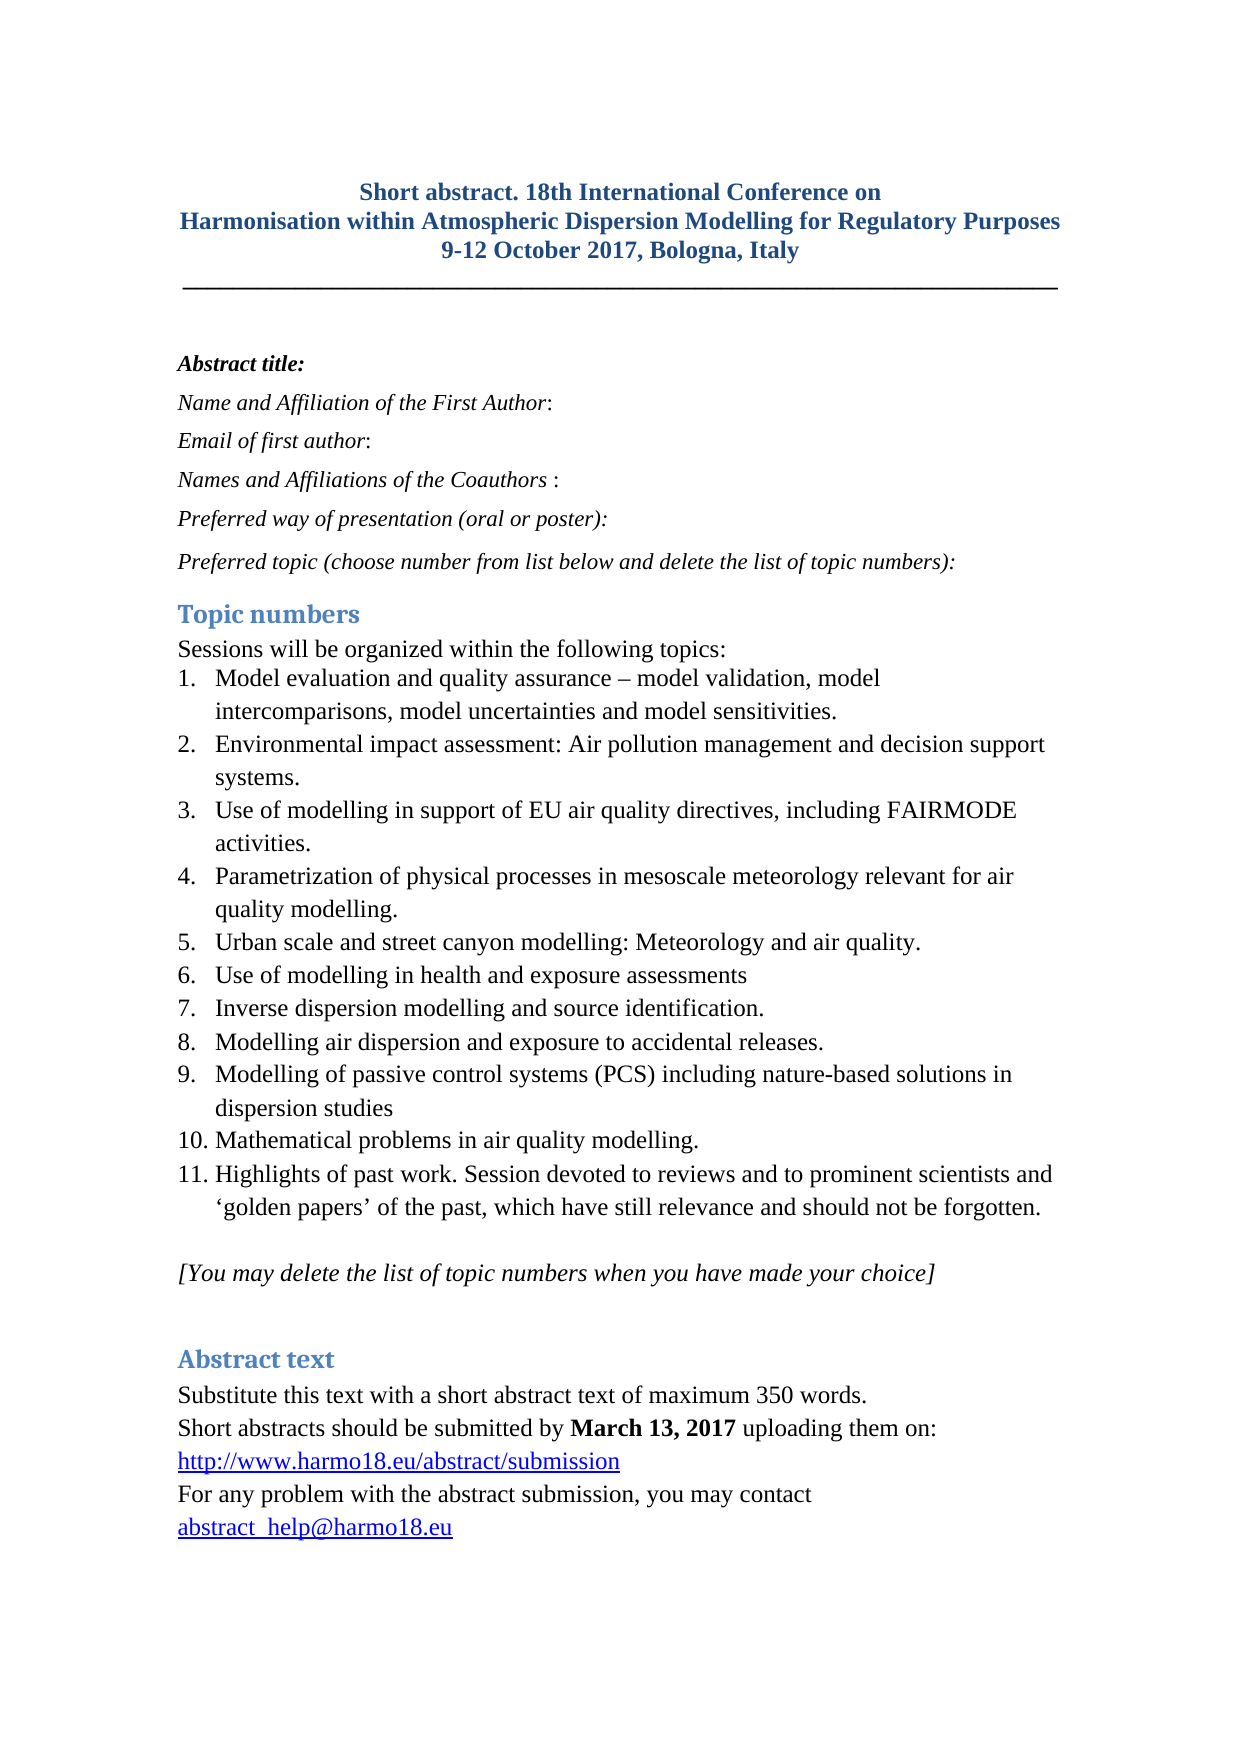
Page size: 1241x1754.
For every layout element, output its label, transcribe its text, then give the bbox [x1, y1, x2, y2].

list Use of modelling in support of EU air quality directives, including FAIRMODE activities. [177, 795, 1063, 857]
text abstract_help@harmo18.eu [177, 1512, 1063, 1541]
list Parametrization of physical processes in mesoscale meteorology relevant for air quality modelling. [177, 861, 1063, 923]
list Urban scale and street canyon modelling: Meteorology and air quality. [177, 927, 1063, 956]
text ______________________________________________________________________ [177, 263, 1063, 292]
list Modelling air dispersion and exposure to accidental releases. [177, 1027, 1063, 1055]
text Preferred way of presentation (oral or poster): [177, 505, 1063, 531]
text Substitute this text with a short abstract text of maximum 350 words. [177, 1380, 1063, 1409]
list Highlights of past work. Session devoted to reviews and to prominent scientists and ‘golden papers’ of the past, which have still relevance and should not be forgotten. [177, 1159, 1063, 1220]
text Sessions will be organized within the following topics: [177, 634, 1063, 663]
list Use of modelling in health and exposure assessments [177, 961, 1063, 989]
text For any problem with the abstract submission, you may contact [177, 1479, 1063, 1508]
list Environmental impact assessment: Air pollution management and decision support systems. [177, 729, 1063, 791]
list Mathematical problems in air quality modelling. [177, 1126, 1063, 1154]
list Model evaluation and quality assurance – model validation, model intercomparisons, model uncertainties and model sensitivities. [177, 663, 1063, 725]
list [You may delete the list of topic numbers when you have made your choice] [177, 1258, 1063, 1286]
text Email of first author: [177, 427, 1063, 454]
text Short abstracts should be submitted by March 13, 2017 uploading them on: http://www.harmo18.eu/abstract/submission [177, 1413, 1063, 1475]
text Harmonisation within Atmospheric Dispersion Modelling for Regulatory Purposes [177, 206, 1063, 235]
subtitle Abstract text [177, 1344, 1063, 1376]
text Preferred topic (choose number from list below and delete the list of topic numbers): [177, 548, 1063, 574]
text Names and Affiliations of the Coauthors : [177, 466, 1063, 493]
list Inverse dispersion modelling and source identification. [177, 993, 1063, 1022]
subtitle Topic numbers [177, 599, 1063, 630]
text Name and Affiliation of the First Author: [177, 388, 1063, 415]
text 9-12 October 2017, Bologna, Italy [177, 235, 1063, 263]
text Abstract title: [177, 350, 1063, 376]
text Short abstract. 18th International Conference on [177, 177, 1063, 206]
list Modelling of passive control systems (PCS) including nature-based solutions in dispersion studies [177, 1059, 1063, 1121]
